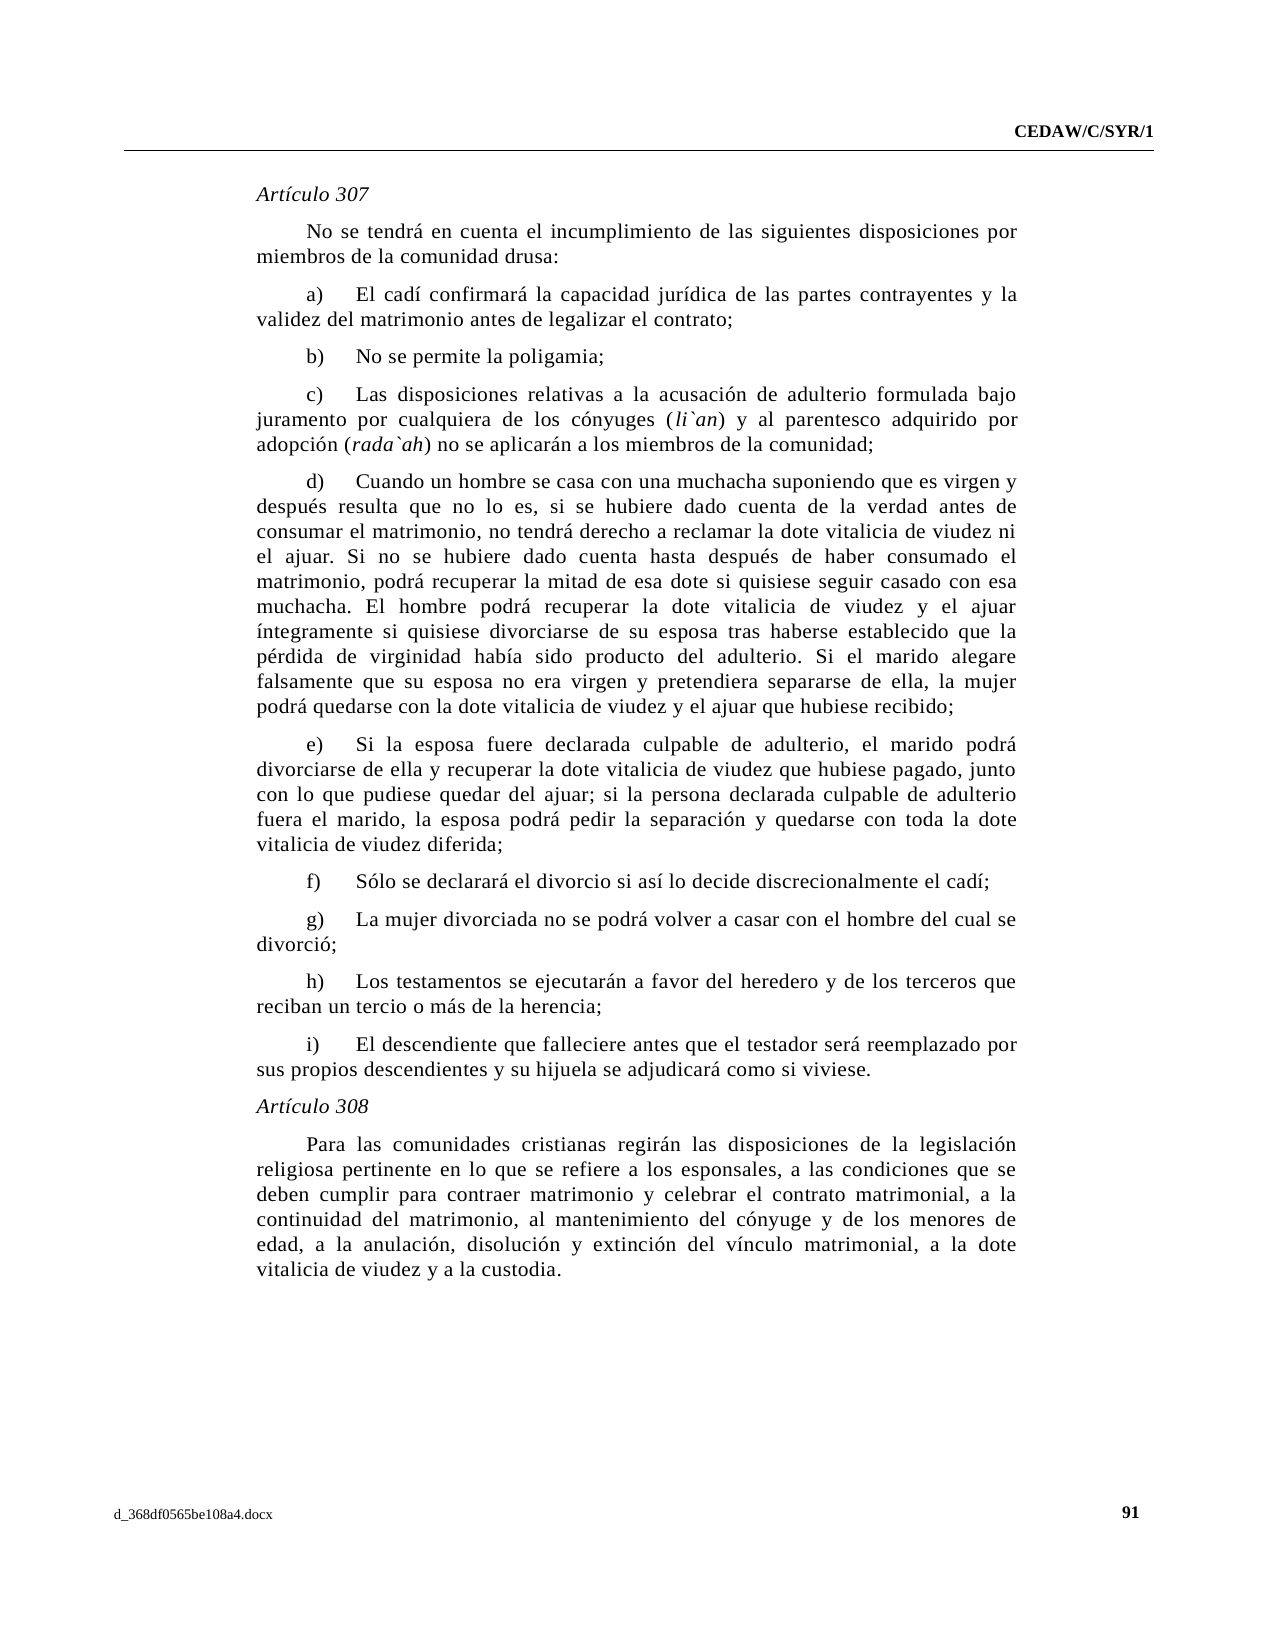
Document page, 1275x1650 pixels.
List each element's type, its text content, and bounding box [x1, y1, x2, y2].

text a) El cadí confirmará la capacidad jurídica de las partes contrayentes y la validez del matrimonio antes de legalizar el contrato; [256, 281, 1018, 331]
text No se tendrá en cuenta el incumplimiento de las siguientes disposiciones por miembros de la comunidad drusa: [256, 219, 1018, 269]
text Artículo 307 [256, 181, 1018, 206]
text g) La mujer divorciada no se podrá volver a casar con el hombre del cual se divorció; [256, 906, 1018, 956]
text d) Cuando un hombre se casa con una muchacha suponiendo que es virgen y después resulta que no lo es, si se hubiere dado cuenta de la verdad antes de consumar el matrimonio, no tendrá derecho a reclamar la dote vitalicia de viudez ni el ajuar. Si no se hubiere dado cuenta hasta después de haber consumado el matrimonio, podrá recuperar la mitad de esa dote si quisiese seguir casado con esa muchacha. El hombre podrá recuperar la dote vitalicia de viudez y el ajuar íntegramente si quisiese divorciarse de su esposa tras haberse establecido que la pérdida de virginidad había sido producto del adulterio. Si el marido alegare falsamente que su esposa no era virgen y pretendiera separarse de ella, la mujer podrá quedarse con la dote vitalicia de viudez y el ajuar que hubiese recibido; [256, 469, 1018, 719]
text i) El descendiente que falleciere antes que el testador será reemplazado por sus propios descendientes y su hijuela se adjudicará como si viviese. [256, 1031, 1018, 1081]
text e) Si la esposa fuere declarada culpable de adulterio, el marido podrá divorciarse de ella y recuperar la dote vitalicia de viudez que hubiese pagado, junto con lo que pudiese quedar del ajuar; si la persona declarada culpable de adulterio fuera el marido, la esposa podrá pedir la separación y quedarse con toda la dote vitalicia de viudez diferida; [256, 731, 1018, 856]
text Para las comunidades cristianas regirán las disposiciones de la legislación religiosa pertinente en lo que se refiere a los esponsales, a las condiciones que se deben cumplir para contraer matrimonio y celebrar el contrato matrimonial, a la continuidad del matrimonio, al mantenimiento del cónyuge y de los menores de edad, a la anulación, disolución y extinción del vínculo matrimonial, a la dote vitalicia de viudez y a la custodia. [256, 1131, 1018, 1281]
text h) Los testamentos se ejecutarán a favor del heredero y de los terceros que reciban un tercio o más de la herencia; [256, 969, 1018, 1019]
text f) Sólo se declarará el divorcio si así lo decide discrecionalmente el cadí; [256, 869, 1018, 894]
text Artículo 308 [256, 1094, 1018, 1119]
text c) Las disposiciones relativas a la acusación de adulterio formulada bajo juramento por cualquiera de los cónyuges (li`an) y al parentesco adquirido por adopción (rada`ah) no se aplicarán a los miembros de la comunidad; [256, 381, 1018, 456]
text b) No se permite la poligamia; [256, 344, 1018, 369]
